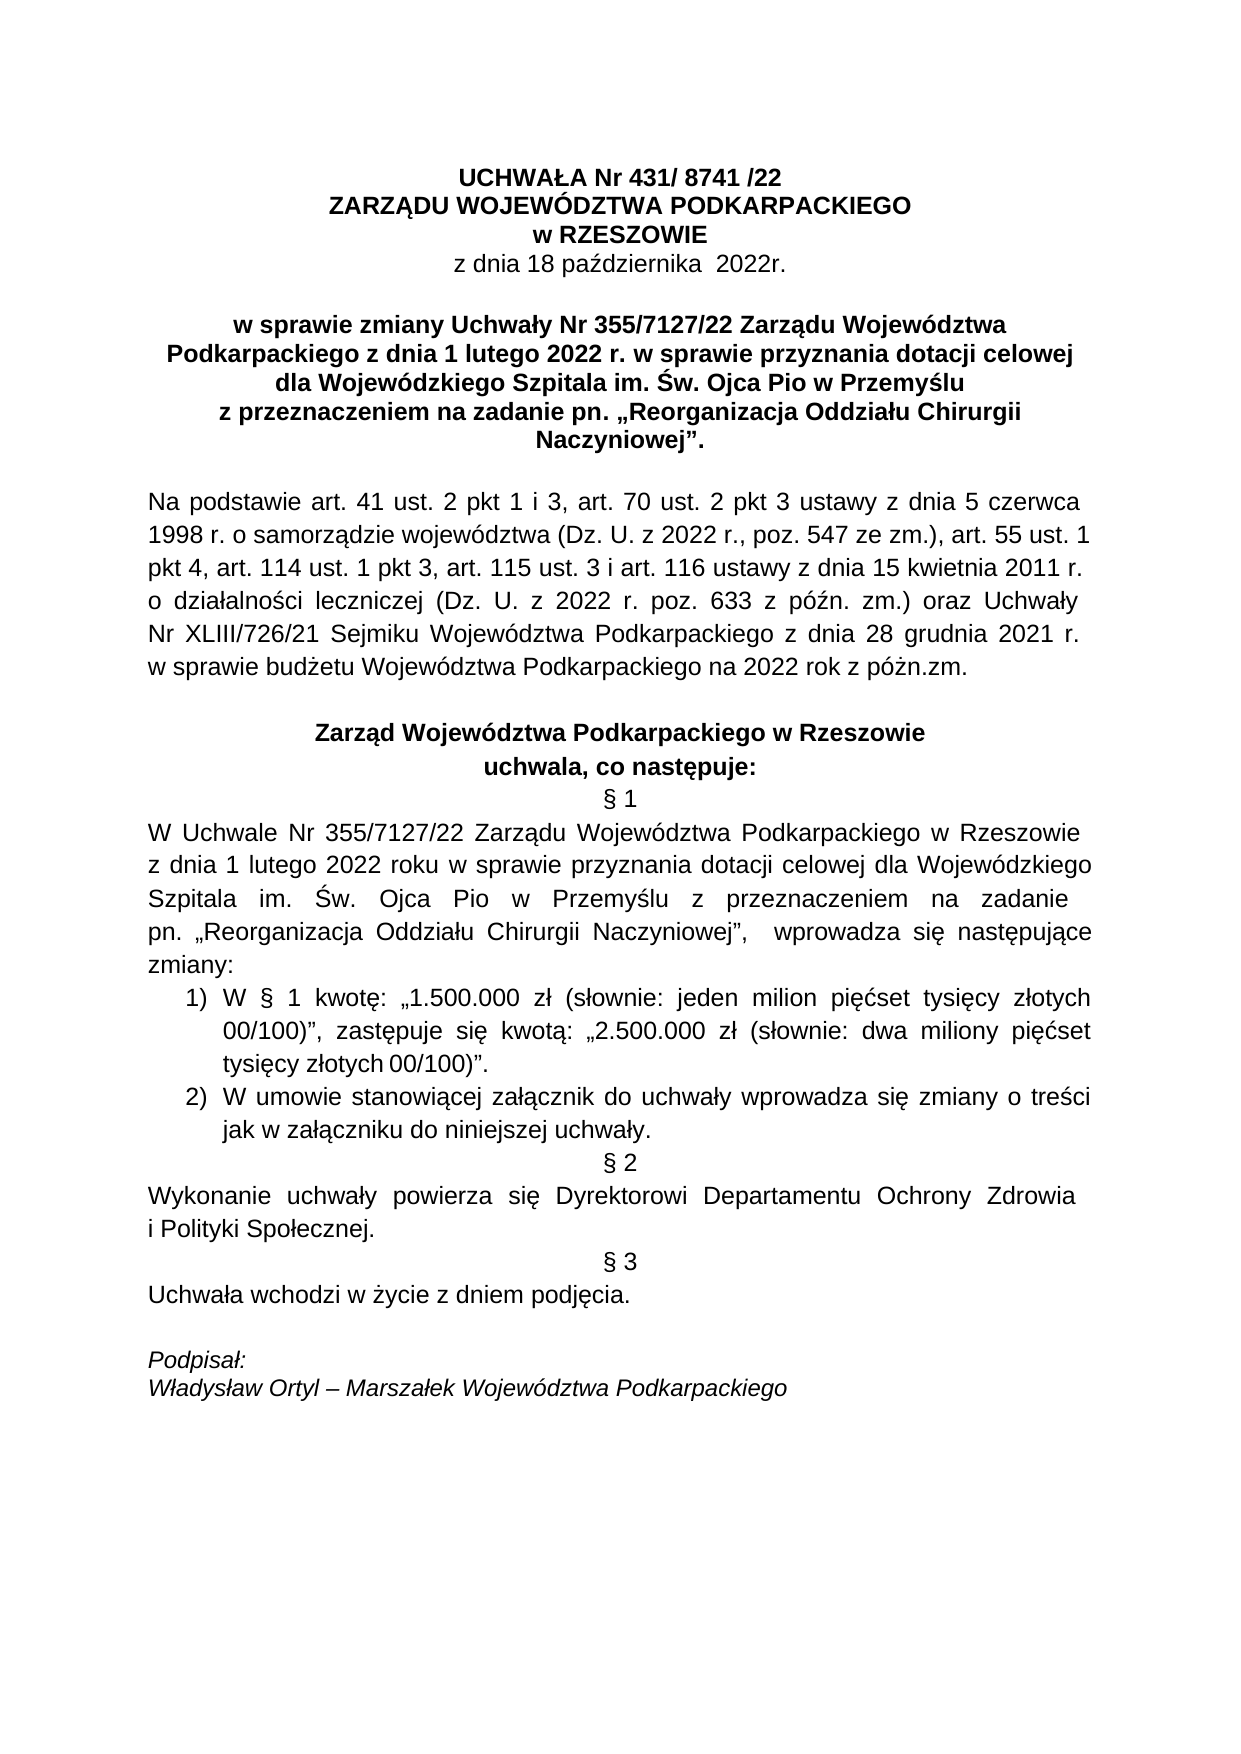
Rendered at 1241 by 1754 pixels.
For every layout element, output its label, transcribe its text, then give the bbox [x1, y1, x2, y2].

text uchwala, co następuje: [148, 751, 1093, 780]
text § 1 [148, 784, 1093, 813]
list W umowie stanowiącej załącznik do uchwały wprowadza się zmiany o treści jak w załączniku do niniejszej uchwały. [185, 1082, 1093, 1143]
text z dnia 18 października 2022r. [148, 249, 1093, 277]
text Uchwała wchodzi w życie z dniem podjęcia. [148, 1280, 1093, 1308]
text Władysław Ortyl – Marszałek Województwa Podkarpackiego [148, 1373, 1093, 1401]
text UCHWAŁA Nr 431/ 8741 /22 [148, 162, 1093, 191]
text W Uchwale Nr 355/7127/22 Zarządu Województwa Podkarpackiego w Rzeszowie z dnia 1 lutego 2022 roku w sprawie przyznania dotacji celowej dla Wojewódzkiego Szpitala im. Św. Ojca Pio w Przemyślu z przeznaczeniem na zadanie pn. „Reorganizacja Oddziału Chirurgii Naczyniowej”, wprowadza się następujące zmiany: [148, 817, 1093, 978]
text § 3 [148, 1247, 1093, 1276]
text w sprawie zmiany Uchwały Nr 355/7127/22 Zarządu Województwa Podkarpackiego z dnia 1 lutego 2022 r. w sprawie przyznania dotacji celowej dla Wojewódzkiego Szpitala im. Św. Ojca Pio w Przemyślu [148, 311, 1093, 397]
text z przeznaczeniem na zadanie pn. „Reorganizacja Oddziału Chirurgii Naczyniowej”. [148, 397, 1093, 454]
text Wykonanie uchwały powierza się Dyrektorowi Departamentu Ochrony Zdrowia i Polityki Społecznej. [148, 1181, 1093, 1242]
text Podpisał: [148, 1346, 1093, 1373]
text § 2 [148, 1148, 1093, 1176]
text Zarząd Województwa Podkarpackiego w Rzeszowie [148, 718, 1093, 747]
text Na podstawie art. 41 ust. 2 pkt 1 i 3, art. 70 ust. 2 pkt 3 ustawy z dnia 5 czerwca 1998 r. o samorządzie województwa (Dz. U. z 2022 r., poz. 547 ze zm.), art. 55 ust. 1 pkt 4, art. 114 ust. 1 pkt 3, art. 115 ust. 3 i art. 116 ustawy z dnia 15 kwietnia 2011 r. o działalności leczniczej (Dz. U. z 2022 r. poz. 633 z późn. zm.) oraz Uchwały Nr XLIII/726/21 Sejmiku Województwa Podkarpackiego z dnia 28 grudnia 2021 r. w sprawie budżetu Województwa Podkarpackiego na 2022 rok z póżn.zm. [148, 487, 1093, 681]
text w RZESZOWIE [148, 220, 1093, 249]
list W § 1 kwotę: „1.500.000 zł (słownie: jeden milion pięćset tysięcy złotych 00/100)”, zastępuje się kwotą: „2.500.000 zł (słownie: dwa miliony pięćset tysięcy złotych 00/100)”. [185, 983, 1093, 1077]
text ZARZĄDU WOJEWÓDZTWA PODKARPACKIEGO [148, 191, 1093, 220]
